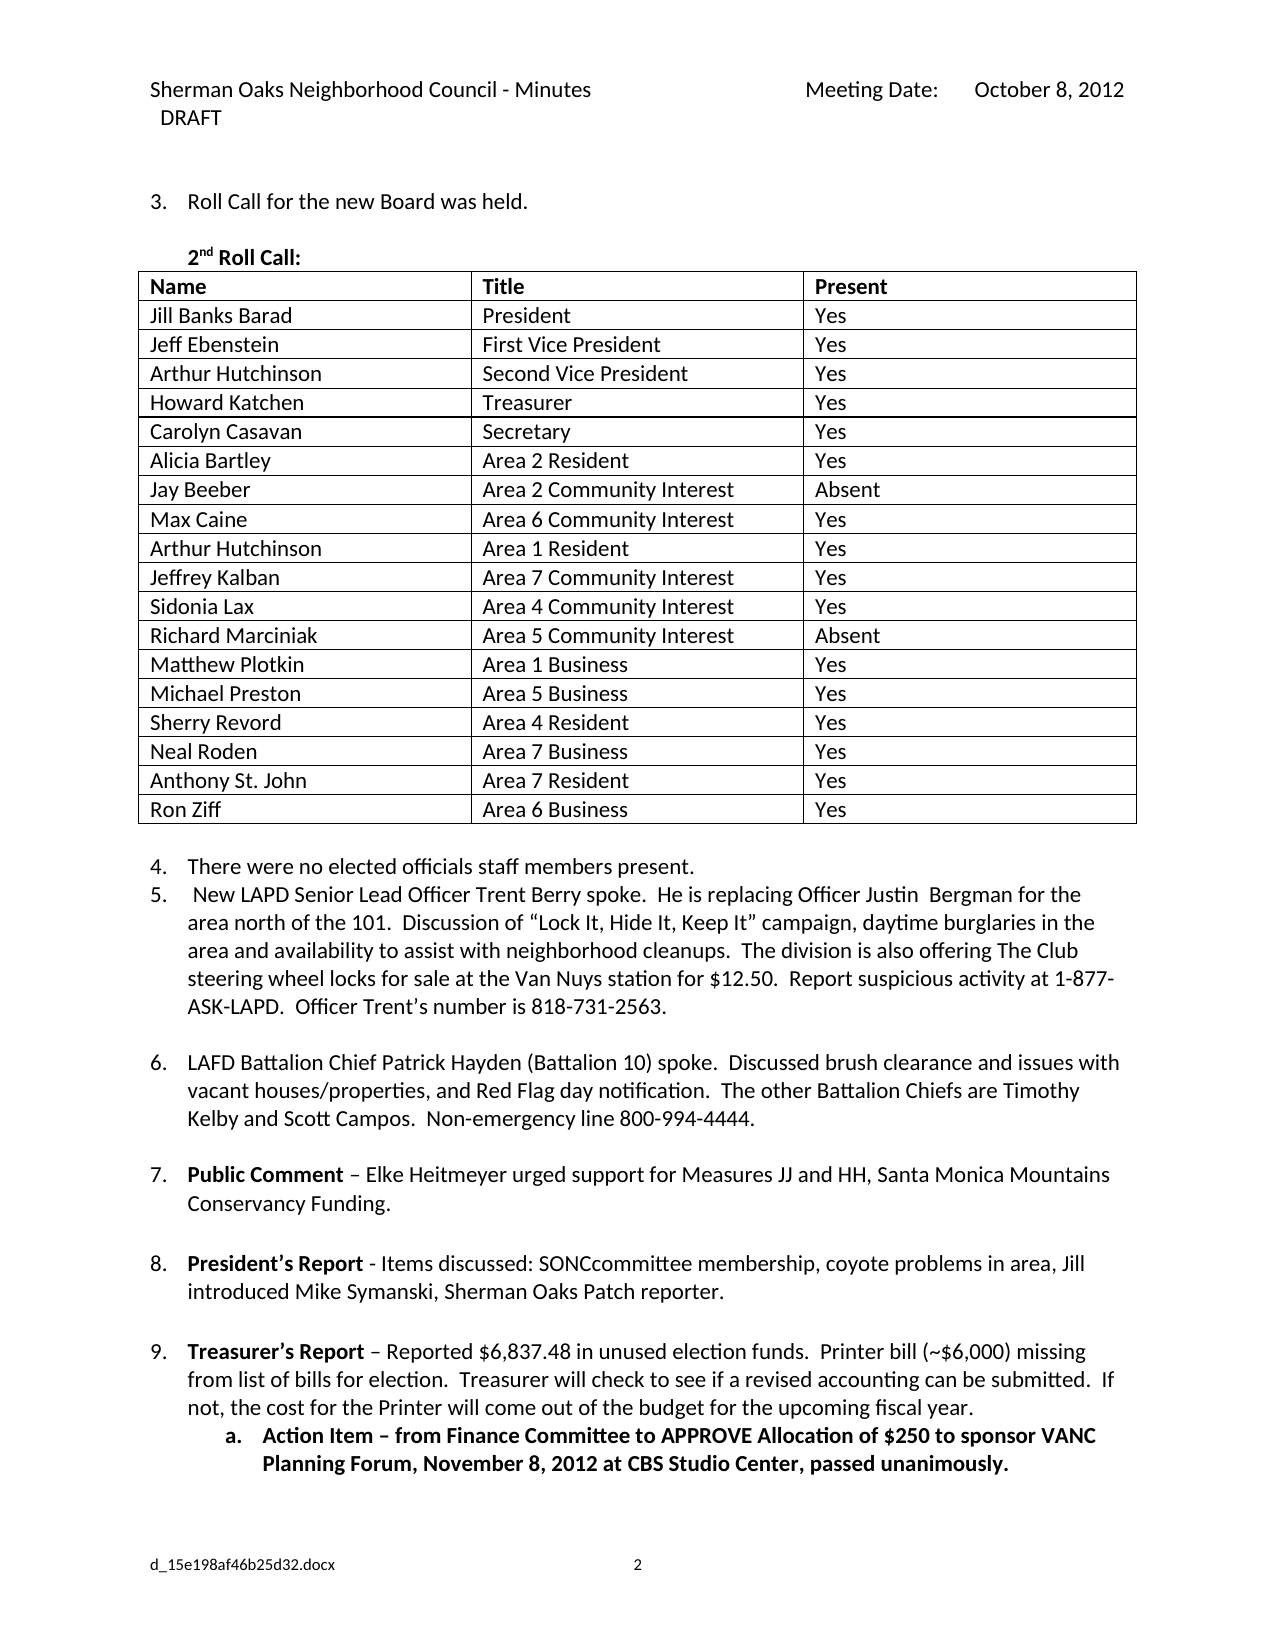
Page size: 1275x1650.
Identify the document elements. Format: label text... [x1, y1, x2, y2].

list Public Comment – Elke Heitmeyer urged support for Measures JJ and HH, Santa Monica Mountains Conservancy Funding. [150, 1161, 1125, 1217]
table_cell Anthony St. John [139, 766, 471, 794]
list New LAPD Senior Lead Officer Trent Berry spoke. He is replacing Officer Justin Bergman for the area north of the 101. Discussion of “Lock It, Hide It, Keep It” campaign, daytime burglaries in the area and availability to assist with neighborhood cleanups. The division is also offering The Club steering wheel locks for sale at the Van Nuys station for $12.50. Report suspicious activity at 1-877-ASK-LAPD. Officer Trent’s number is 818-731-2563. [150, 880, 1125, 1021]
table_cell Yes [804, 766, 1136, 794]
table_cell Yes [804, 505, 1136, 533]
table_header Name [139, 272, 471, 300]
list President’s Report - Items discussed: SONCcommittee membership, coyote problems in area, Jill introduced Mike Symanski, Sherman Oaks Patch reporter. [150, 1249, 1125, 1305]
table_cell Yes [804, 389, 1136, 416]
table_cell Richard Marciniak [139, 621, 471, 649]
list Roll Call for the new Board was held. [150, 187, 1125, 215]
table_cell Jeffrey Kalban [139, 563, 471, 591]
list 2nd Roll Call: [187, 243, 1125, 271]
table_cell Jill Banks Barad [139, 301, 471, 329]
table_cell Yes [804, 679, 1136, 707]
table_cell Ron Ziff [139, 795, 471, 823]
table_cell Yes [804, 330, 1136, 358]
table_cell Area 6 Business [472, 795, 803, 823]
table_cell Jay Beeber [139, 476, 471, 504]
list There were no elected officials staff members present. [150, 852, 1125, 880]
table_cell Arthur Hutchinson [139, 359, 471, 387]
table_cell President [472, 301, 803, 329]
table_cell Area 1 Business [472, 650, 803, 678]
table_cell Sherry Revord [139, 708, 471, 736]
table_cell Yes [804, 650, 1136, 678]
table_cell Area 5 Community Interest [472, 621, 803, 649]
list Treasurer’s Report – Reported $6,837.48 in unused election funds. Printer bill (~$6,000) missing from list of bills for election. Treasurer will check to see if a revised accounting can be submitted. If not, the cost for the Printer will come out of the budget for the upcoming fiscal year. [150, 1337, 1125, 1421]
table_cell Max Caine [139, 505, 471, 533]
table_cell Area 7 Resident [472, 766, 803, 794]
table_cell Michael Preston [139, 679, 471, 707]
table_cell Sidonia Lax [139, 592, 471, 620]
table_cell Secretary [472, 418, 803, 446]
table_header Present [804, 272, 1136, 300]
table_cell Jeff Ebenstein [139, 330, 471, 358]
list Action Item – from Finance Committee to APPROVE Allocation of $250 to sponsor VANC Planning Forum, November 8, 2012 at , passed unanimously. [225, 1421, 1125, 1477]
table_cell Matthew Plotkin [139, 650, 471, 678]
table_cell Area 2 Resident [472, 447, 803, 474]
table_cell Absent [804, 621, 1136, 649]
table_cell Second Vice President [472, 359, 803, 387]
table_cell Yes [804, 534, 1136, 562]
table_cell Alicia Bartley [139, 447, 471, 474]
table_header Title [472, 272, 803, 300]
table_cell Absent [804, 476, 1136, 504]
table_cell Yes [804, 359, 1136, 387]
table_cell Yes [804, 737, 1136, 765]
table_cell Yes [804, 563, 1136, 591]
table_cell Yes [804, 592, 1136, 620]
table_cell Carolyn Casavan [139, 418, 471, 446]
table_cell Yes [804, 708, 1136, 736]
table_cell Neal Roden [139, 737, 471, 765]
table_cell Area 5 Business [472, 679, 803, 707]
table_cell Area 2 Community Interest [472, 476, 803, 504]
table_cell Howard Katchen [139, 389, 471, 416]
table_cell First Vice President [472, 330, 803, 358]
table_cell Yes [804, 447, 1136, 474]
table_cell Yes [804, 418, 1136, 446]
table_cell Area 1 Resident [472, 534, 803, 562]
table_cell Treasurer [472, 389, 803, 416]
table_cell Area 7 Business [472, 737, 803, 765]
table_cell Area 7 Community Interest [472, 563, 803, 591]
table_cell Arthur Hutchinson [139, 534, 471, 562]
table_cell Area 6 Community Interest [472, 505, 803, 533]
table_cell Yes [804, 301, 1136, 329]
table_cell Area 4 Community Interest [472, 592, 803, 620]
table_cell Yes [804, 795, 1136, 823]
list LAFD Battalion Chief Patrick Hayden (Battalion 10) spoke. Discussed brush clearance and issues with vacant houses/properties, and Red Flag day notification. The other Battalion Chiefs are Timothy Kelby and Scott Campos. Non-emergency line 800-994-4444. [150, 1048, 1125, 1133]
table_cell Area 4 Resident [472, 708, 803, 736]
